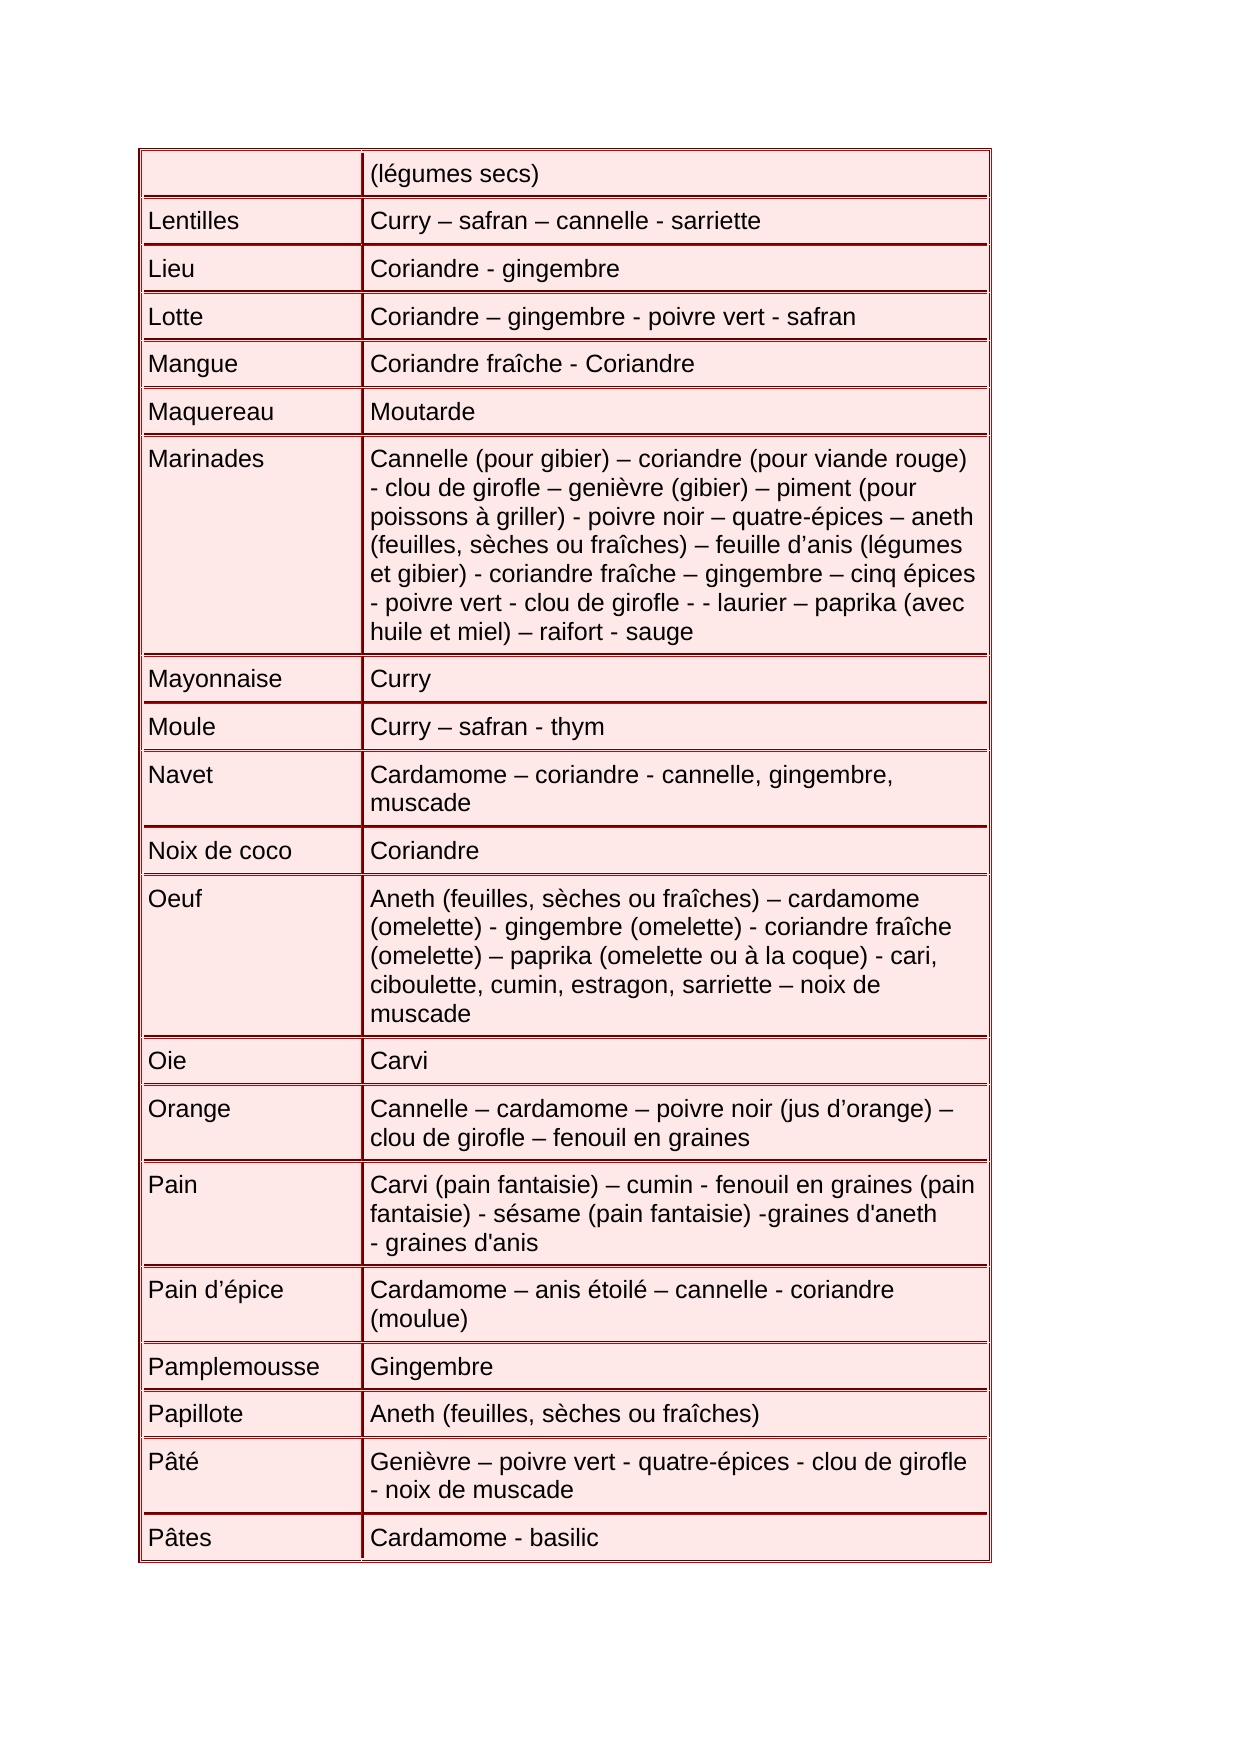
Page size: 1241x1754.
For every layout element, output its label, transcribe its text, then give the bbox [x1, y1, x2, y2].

table_cell Maquereau [140, 386, 362, 433]
table_cell Moule [142, 701, 361, 748]
table_cell Curry – safran – cannelle - sarriette [364, 195, 989, 243]
table_cell Navet [142, 749, 361, 825]
table_cell Papillote [142, 1388, 361, 1436]
table_cell Coriandre – gingembre - poivre vert - safran [364, 290, 989, 338]
table_cell Cardamome - basilic [362, 1512, 989, 1560]
table_cell Coriandre [364, 825, 989, 872]
table_cell Cardamome – anis étoilé – cannelle - coriandre (moulue) [364, 1264, 989, 1341]
table_cell Pain [142, 1159, 361, 1264]
table_cell Carvi [364, 1035, 989, 1083]
table_cell Marinades [142, 433, 361, 653]
table_cell Coriandre fraîche - Coriandre [364, 338, 989, 386]
table_cell Orange [140, 1083, 362, 1159]
table_cell Cannelle – cardamome – poivre noir (jus d’orange) – clou de girofle – fenouil en graines [362, 1083, 990, 1159]
table_cell Gingembre [362, 1341, 990, 1388]
table_cell Pamplemousse [140, 1341, 362, 1388]
table_cell Cannelle (pour gibier) – coriandre (pour viande rouge) - clou de girofle – genièvre (gibier) – piment (pour poissons à griller) - poivre noir – quatre-épices – aneth (feuilles, sèches ou fraîches) – feuille d’anis (légumes et gibier) - coriandre fraîche – gingembre – cinq épices - poivre vert - clou de girofle - - laurier – paprika (avec huile et miel) – raifort - sauge [364, 433, 989, 653]
table_cell Lotte [142, 290, 361, 338]
table_cell Légumes [140, 149, 362, 195]
table_cell Curry – safran - thym [364, 701, 989, 748]
table_cell Noix de coco [142, 825, 361, 872]
table_cell Lentilles [142, 195, 361, 243]
table_cell Pâtes [142, 1512, 362, 1560]
table_cell Aneth (feuilles, sèches ou fraîches) [364, 1388, 989, 1436]
table_cell Curry [364, 653, 989, 701]
table_cell Moutarde [362, 386, 990, 433]
table_cell Oie [142, 1035, 361, 1083]
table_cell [362, 151, 989, 195]
table_cell Pâté [140, 1436, 362, 1512]
table_cell Genièvre – poivre vert - quatre-épices - clou de girofle - noix de muscade [362, 1436, 990, 1512]
table_cell Pain d’épice [142, 1264, 361, 1341]
table_cell Coriandre - gingembre [364, 243, 990, 290]
table_cell Cardamome – coriandre - cannelle, gingembre, muscade [364, 749, 989, 825]
table_cell Lieu [140, 243, 361, 290]
table_cell Oeuf [142, 873, 361, 1035]
table_cell Aneth (feuilles, sèches ou fraîches) – cardamome (omelette) - gingembre (omelette) - coriandre fraîche (omelette) – paprika (omelette ou à la coque) - cari, ciboulette, cumin, estragon, sarriette – noix de muscade [364, 873, 989, 1035]
table_cell Mangue [142, 338, 361, 386]
table_cell Carvi (pain fantaisie) – cumin - fenouil en graines (pain fantaisie) - sésame (pain fantaisie) -graines d'aneth - graines d'anis [364, 1159, 989, 1264]
table_cell Mayonnaise [142, 653, 361, 701]
